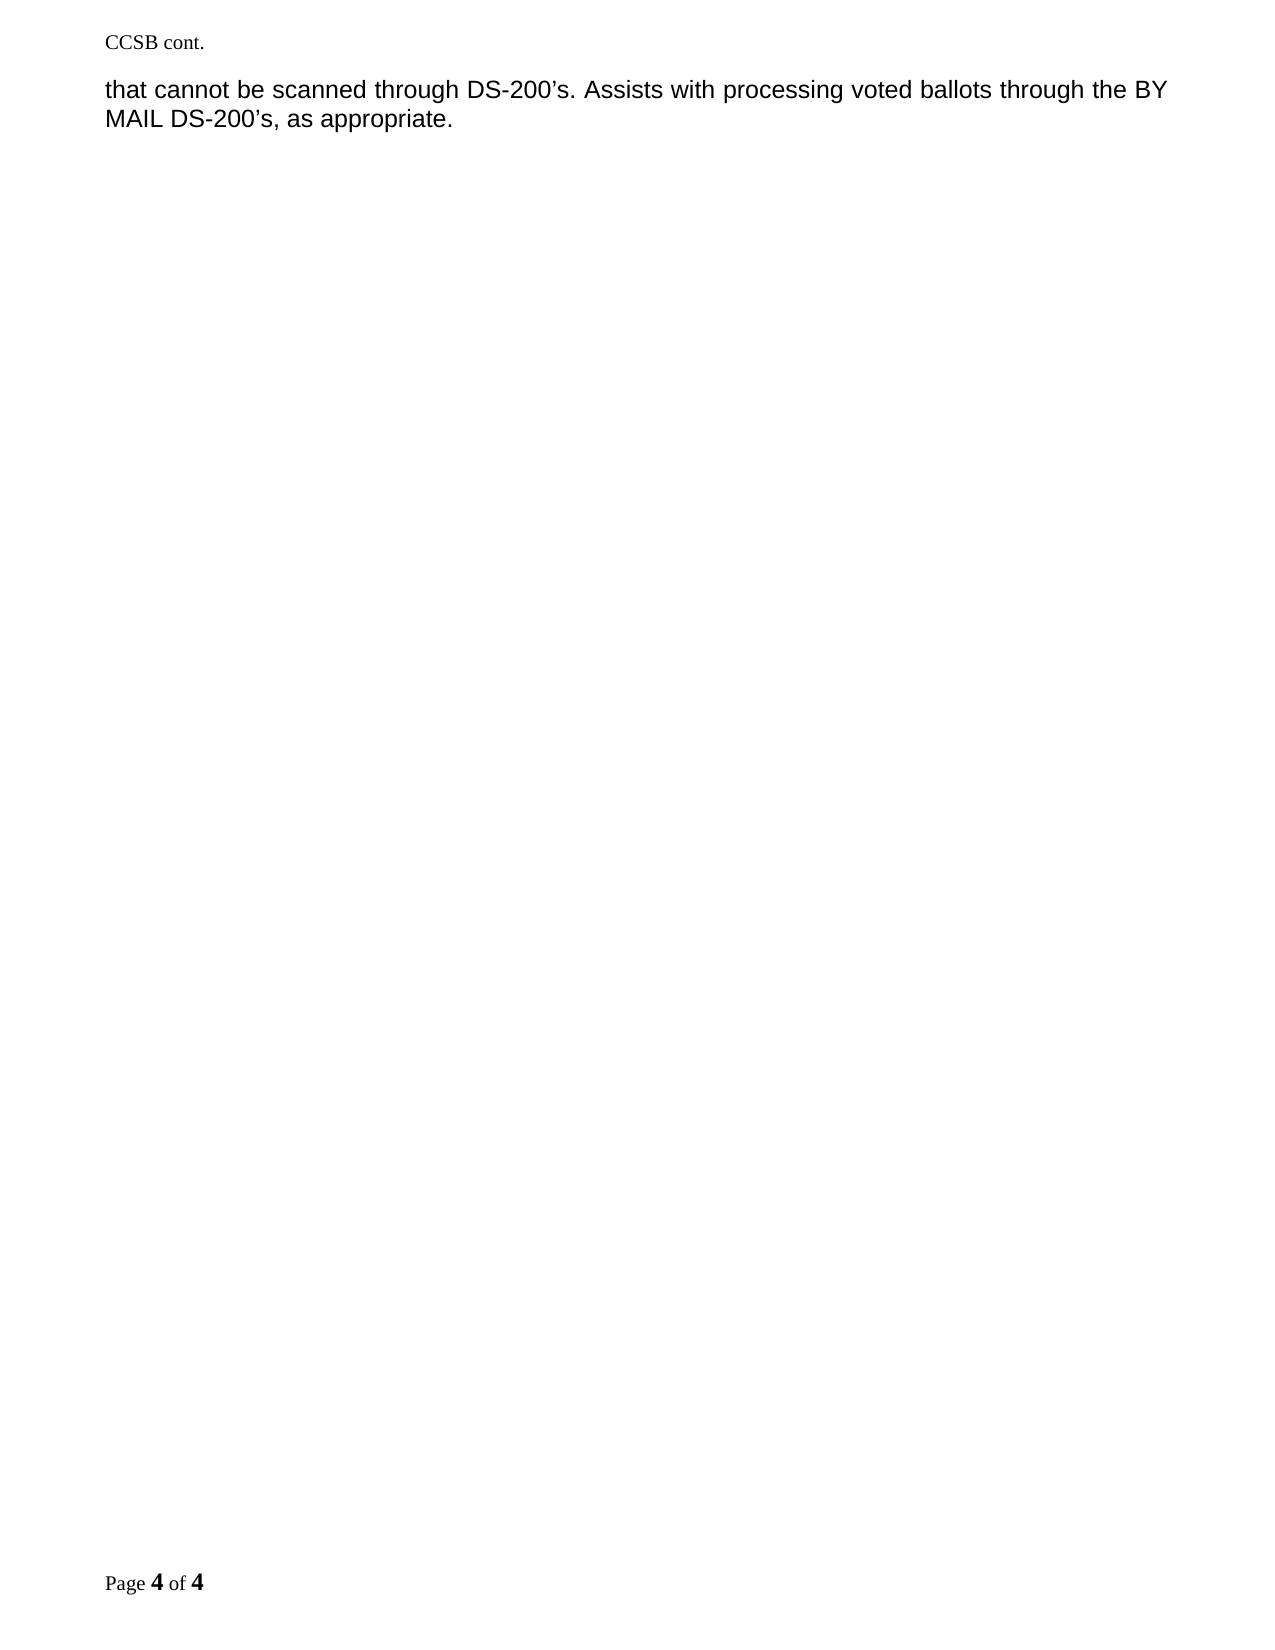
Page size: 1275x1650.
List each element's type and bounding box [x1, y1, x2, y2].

text [105, 75, 1170, 132]
